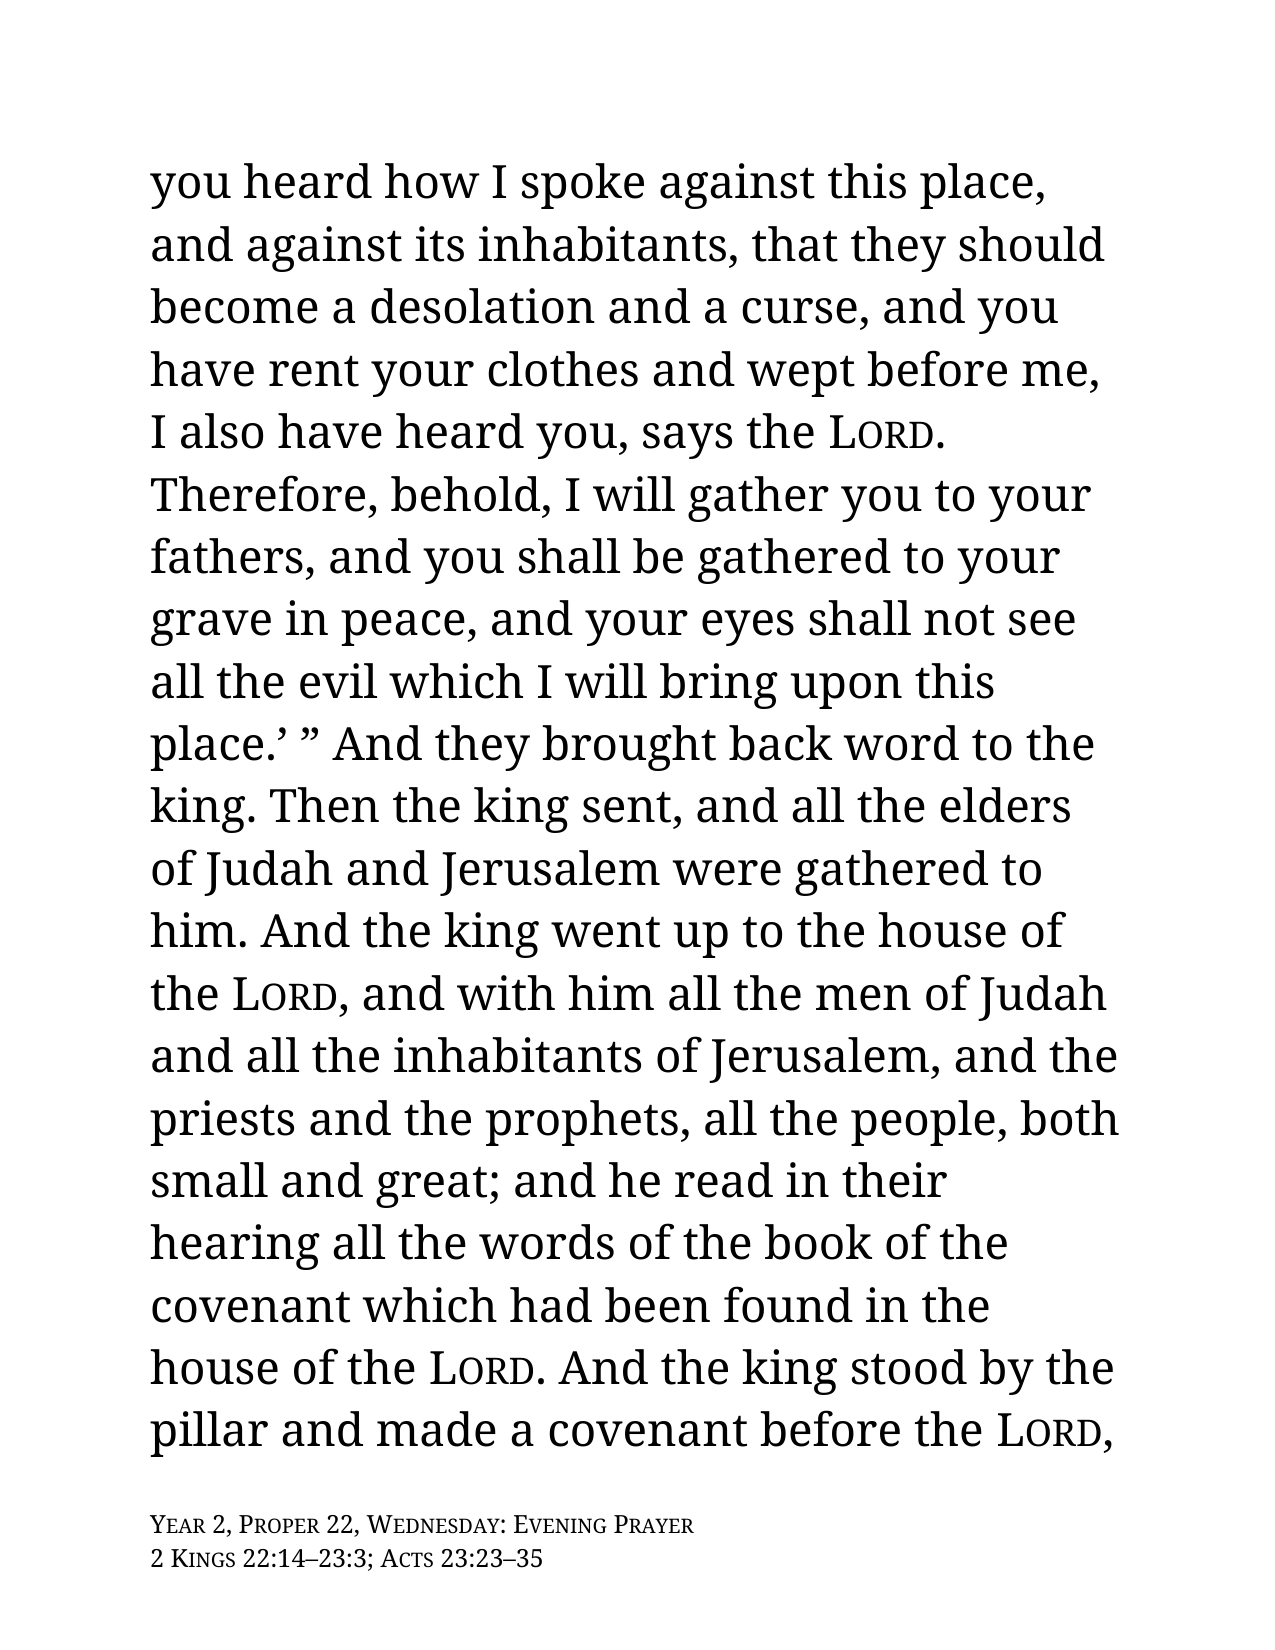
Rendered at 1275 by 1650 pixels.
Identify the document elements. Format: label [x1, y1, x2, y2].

text [150, 712, 1125, 1460]
text [150, 150, 1125, 712]
